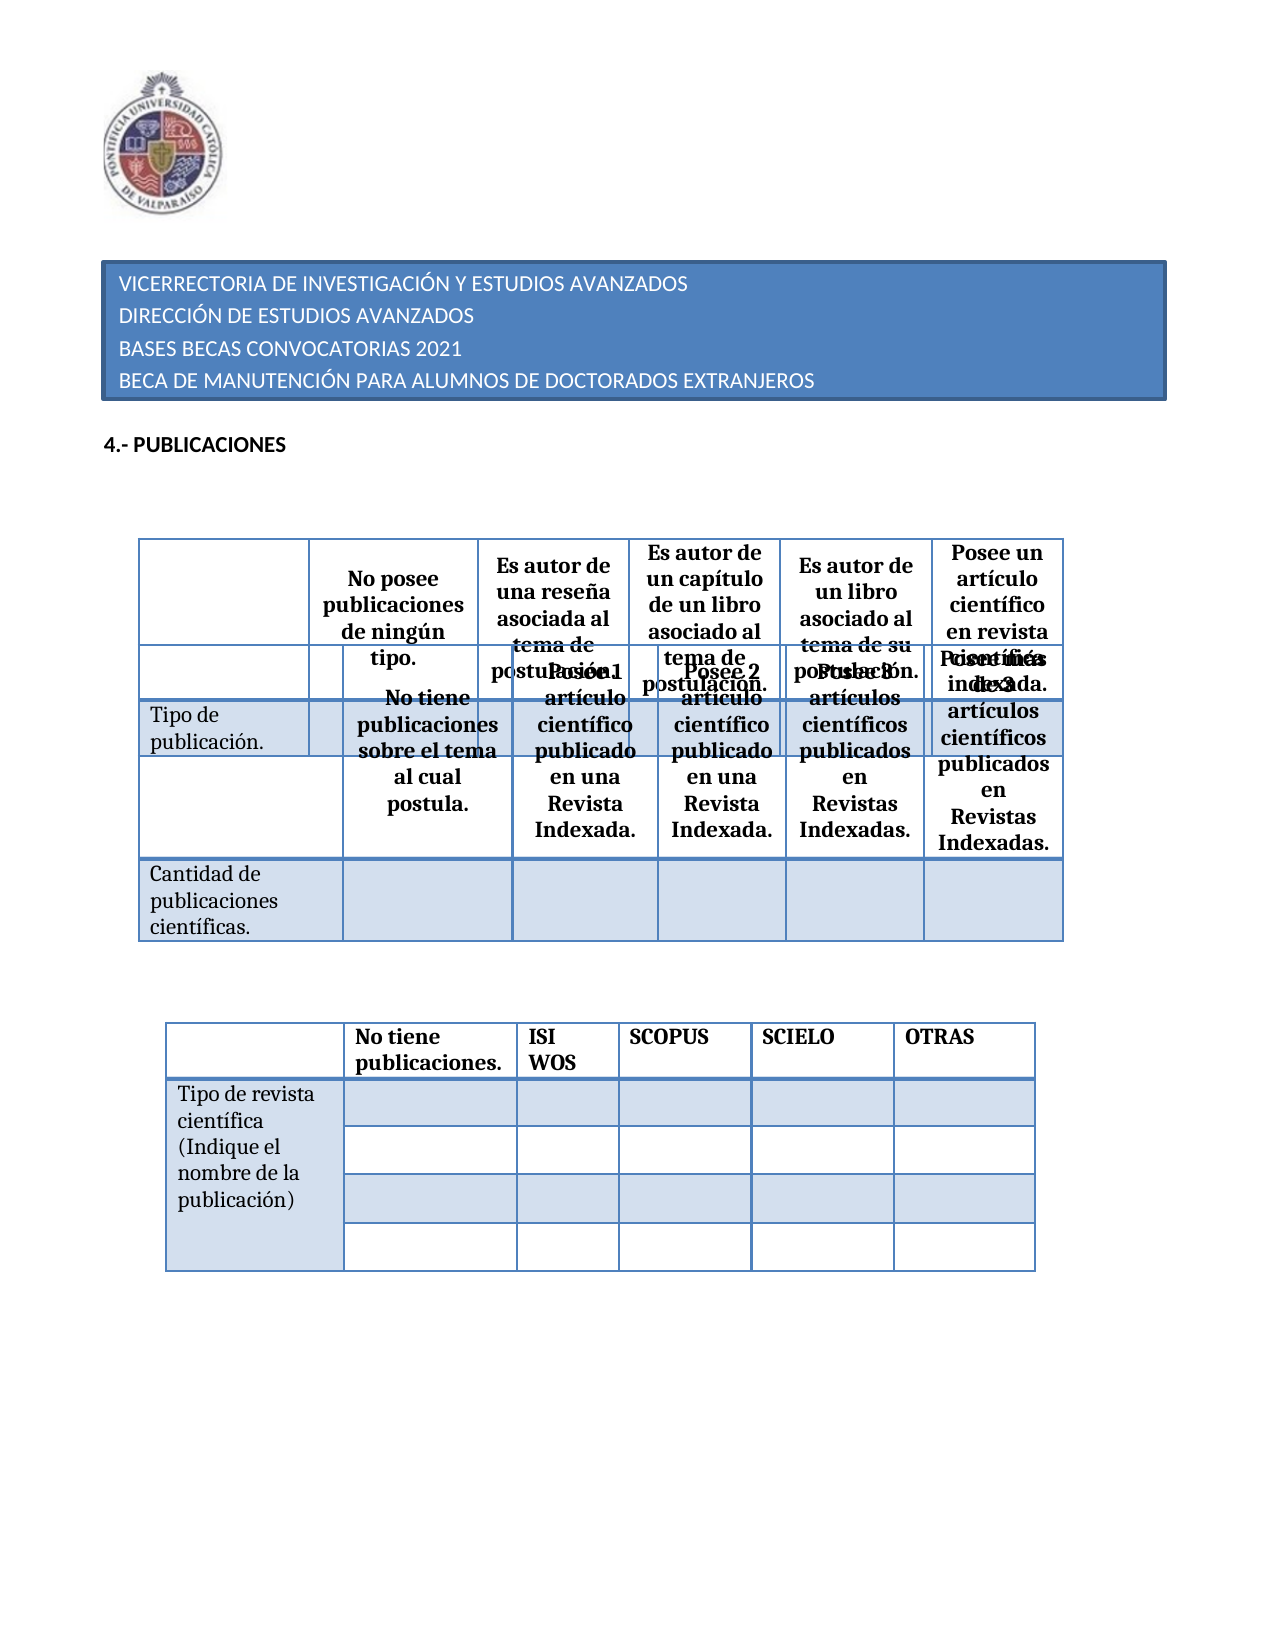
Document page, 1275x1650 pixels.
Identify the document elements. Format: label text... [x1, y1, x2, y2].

table_header Posee 2 artículo científico publicado en una Revista Indexada. [659, 646, 785, 856]
table_cell [345, 1224, 516, 1270]
table_header No posee publicaciones de ningún tipo. [310, 540, 477, 644]
table_header No tiene publicaciones. [345, 1024, 516, 1076]
table_cell [345, 1175, 516, 1222]
table_cell [895, 1175, 1034, 1222]
table_header SCIELO [753, 1024, 893, 1076]
table_header OTRAS [895, 1024, 1034, 1076]
table_cell [895, 1081, 1034, 1125]
table_cell Tipo de revista científica (Indique el nombre de la publicación) [167, 1081, 343, 1270]
table_header Posee 1 artículo científico publicado en una Revista Indexada. [514, 646, 657, 856]
text 4.- PUBLICACIONES [103, 430, 1098, 458]
table_cell [753, 1127, 893, 1173]
table_cell [518, 1127, 618, 1173]
table_header [167, 1024, 343, 1076]
table_header Es autor de una reseña asociada al tema de postulación. [479, 540, 628, 644]
table_cell [895, 1127, 1034, 1173]
table_cell [514, 861, 657, 940]
table_header Posee 3 artículos científicos publicados en Revistas Indexadas. [787, 646, 923, 856]
table_header Es autor de un libro asociado al tema de su postulación. [781, 540, 931, 644]
table_header Posee más de 3 artículos científicos publicados en Revistas Indexadas. [925, 646, 1062, 856]
table_cell [518, 1175, 618, 1222]
table_cell [344, 861, 511, 940]
table_header Es autor de un capítulo de un libro asociado al tema de postulación. [630, 540, 779, 644]
table_cell Cantidad de publicaciones científicas. [140, 861, 342, 940]
table_cell [753, 1175, 893, 1222]
table_cell [620, 1224, 750, 1270]
table_header [140, 646, 342, 856]
table_cell [620, 1081, 750, 1125]
table_cell [753, 1081, 893, 1125]
table_cell [620, 1175, 750, 1222]
table_cell [895, 1224, 1034, 1270]
table_cell [518, 1224, 618, 1270]
table_cell [787, 861, 923, 940]
table_cell [345, 1127, 516, 1173]
table_cell [620, 1127, 750, 1173]
table_cell [518, 1081, 618, 1125]
table_header ISI WOS [518, 1024, 618, 1076]
table_cell [659, 861, 785, 940]
table_header Posee un artículo científico en revista científica indexada. [933, 540, 1062, 644]
table_cell [925, 861, 1062, 940]
table_header No tiene publicaciones sobre el tema al cual postula. [344, 646, 511, 856]
text ICION Y [103, 695, 1098, 995]
table_header SCOPUS [620, 1024, 750, 1076]
table_header [140, 540, 308, 644]
table_cell [753, 1224, 893, 1270]
picture [103, 70, 228, 224]
table_cell [345, 1081, 516, 1125]
